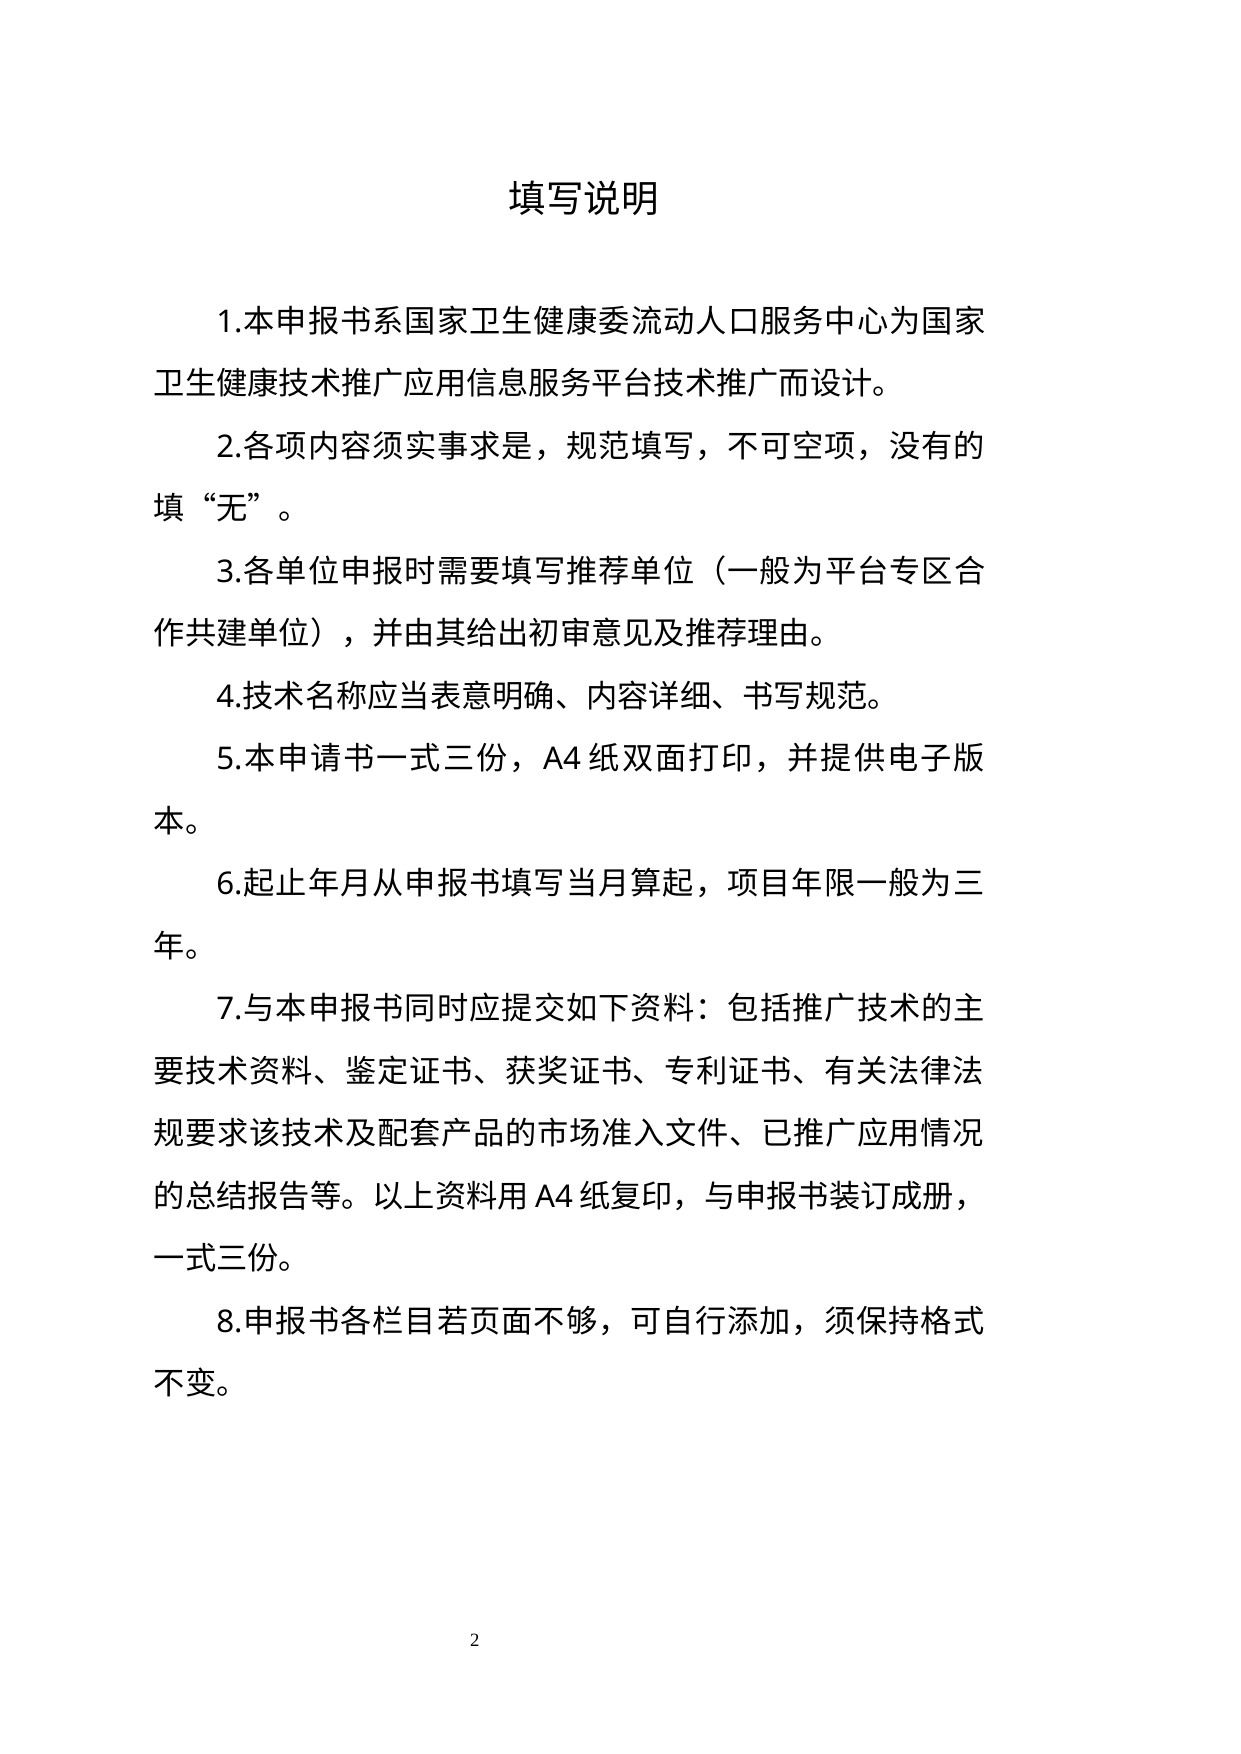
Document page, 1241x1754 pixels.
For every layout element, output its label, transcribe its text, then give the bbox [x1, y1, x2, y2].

text 7.与本申报书同时应提交如下资料：包括推广技术的主要技术资料、鉴定证书、获奖证书、专利证书、有关法律法规要求该技术及配套产品的市场准入文件、已推广应用情况的总结报告等。以上资料用A4纸复印，与申报书装订成册，一式三份。 [153, 969, 985, 1282]
text 3.各单位申报时需要填写推荐单位（一般为平台专区合作共建单位），并由其给出初审意见及推荐理由。 [153, 532, 985, 657]
text 6.起止年月从申报书填写当月算起，项目年限一般为三年。 [153, 844, 985, 969]
text 填写说明 [182, 165, 985, 224]
text 8.申报书各栏目若页面不够，可自行添加，须保持格式不变。 [153, 1282, 985, 1407]
text 2.各项内容须实事求是，规范填写，不可空项，没有的填“无”。 [153, 407, 985, 532]
text 5.本申请书一式三份，A4纸双面打印，并提供电子版本。 [153, 719, 985, 844]
text 1.本申报书系国家卫生健康委流动人口服务中心为国家卫生健康技术推广应用信息服务平台技术推广而设计。 [153, 282, 985, 407]
text 4.技术名称应当表意明确、内容详细、书写规范。 [153, 657, 985, 719]
